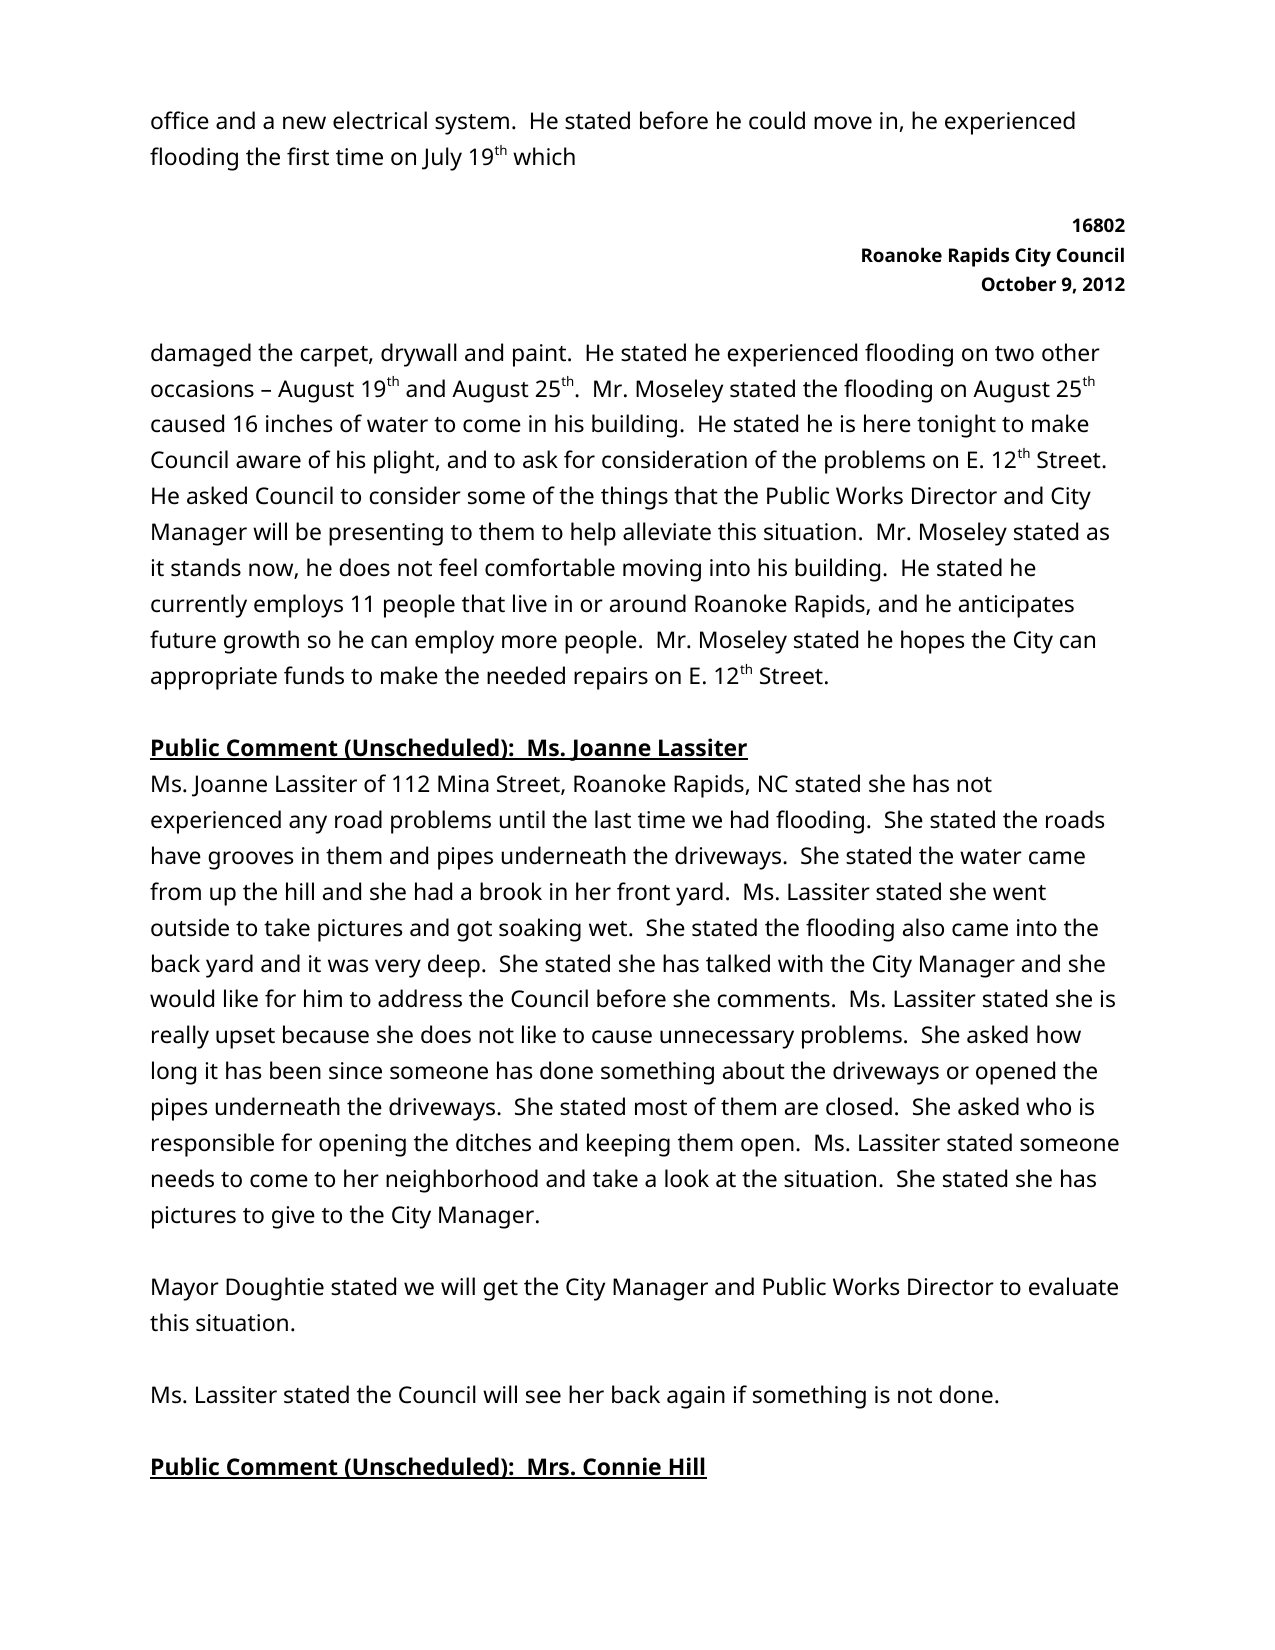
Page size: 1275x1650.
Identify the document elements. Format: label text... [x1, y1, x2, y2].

text Ms. Joanne Lassiter of 112 Mina Street, Roanoke Rapids, NC stated she has not experienced any road problems until the last time we had flooding. She stated the roads have grooves in them and pipes underneath the driveways. She stated the water came from up the hill and she had a brook in her front yard. Ms. Lassiter stated she went outside to take pictures and got soaking wet. She stated the flooding also came into the back yard and it was very deep. She stated she has talked with the City Manager and she would like for him to address the Council before she comments. Ms. Lassiter stated she is really upset because she does not like to cause unnecessary problems. She asked how long it has been since someone has done something about the driveways or opened the pipes underneath the driveways. She stated most of them are closed. She asked who is responsible for opening the ditches and keeping them open. Ms. Lassiter stated someone needs to come to her neighborhood and take a look at the situation. She stated she has pictures to give to the City Manager. [150, 768, 1125, 1230]
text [150, 105, 1125, 172]
text 16802 [150, 213, 1125, 238]
text damaged the carpet, drywall and paint. He stated he experienced flooding on two other occasions – August 19th and August 25th. Mr. Moseley stated the flooding on August 25th caused 16 inches of water to come in his building. He stated he is here tonight to make Council aware of his plight, and to ask for consideration of the problems on E. 12th Street. He asked Council to consider some of the things that the Public Works Director and City Manager will be presenting to them to help alleviate this situation. Mr. Moseley stated as it stands now, he does not feel comfortable moving into his building. He stated he currently employs 11 people that live in or around Roanoke Rapids, and he anticipates future growth so he can employ more people. Mr. Moseley stated he hopes the City can appropriate funds to make the needed repairs on E. 12th Street. [150, 337, 1125, 691]
text Ms. Lassiter stated the Council will see her back again if something is not done. [150, 1379, 1125, 1410]
text Public Comment (Unscheduled): Ms. Joanne Lassiter [150, 732, 1125, 763]
text Public Comment (Unscheduled): Mrs. Connie Hill [150, 1451, 1125, 1482]
text Roanoke Rapids City Council [150, 242, 1125, 268]
text Mayor Doughtie stated we will get the City Manager and Public Works Director to evaluate this situation. [150, 1271, 1125, 1338]
text October 9, 2012 [150, 271, 1125, 297]
